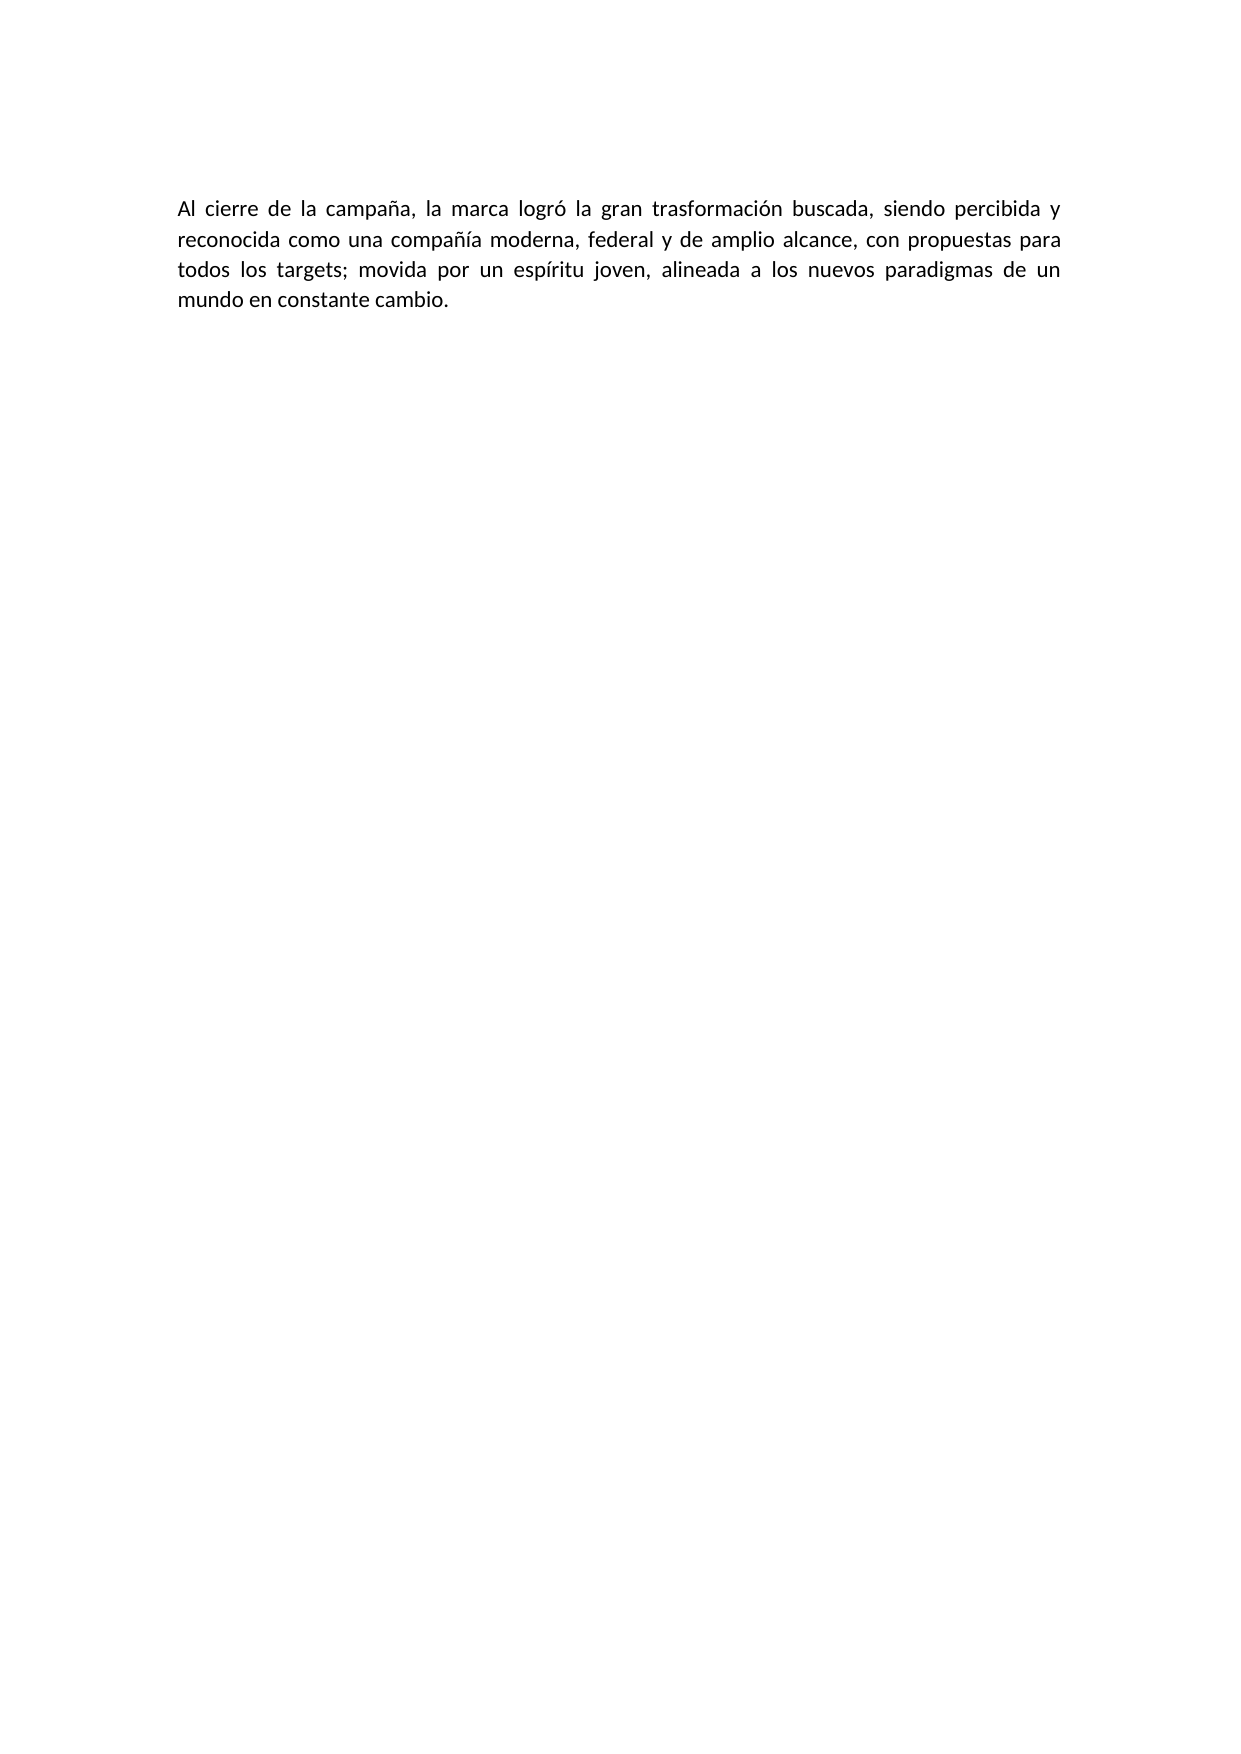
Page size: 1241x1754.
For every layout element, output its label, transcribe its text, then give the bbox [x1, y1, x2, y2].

text Al cierre de la campaña, la marca logró la gran trasformación buscada, siendo percibida y reconocida como una compañía moderna, federal y de amplio alcance, con propuestas para todos los targets; movida por un espíritu joven, alineada a los nuevos paradigmas de un mundo en constante cambio. [177, 194, 1063, 313]
